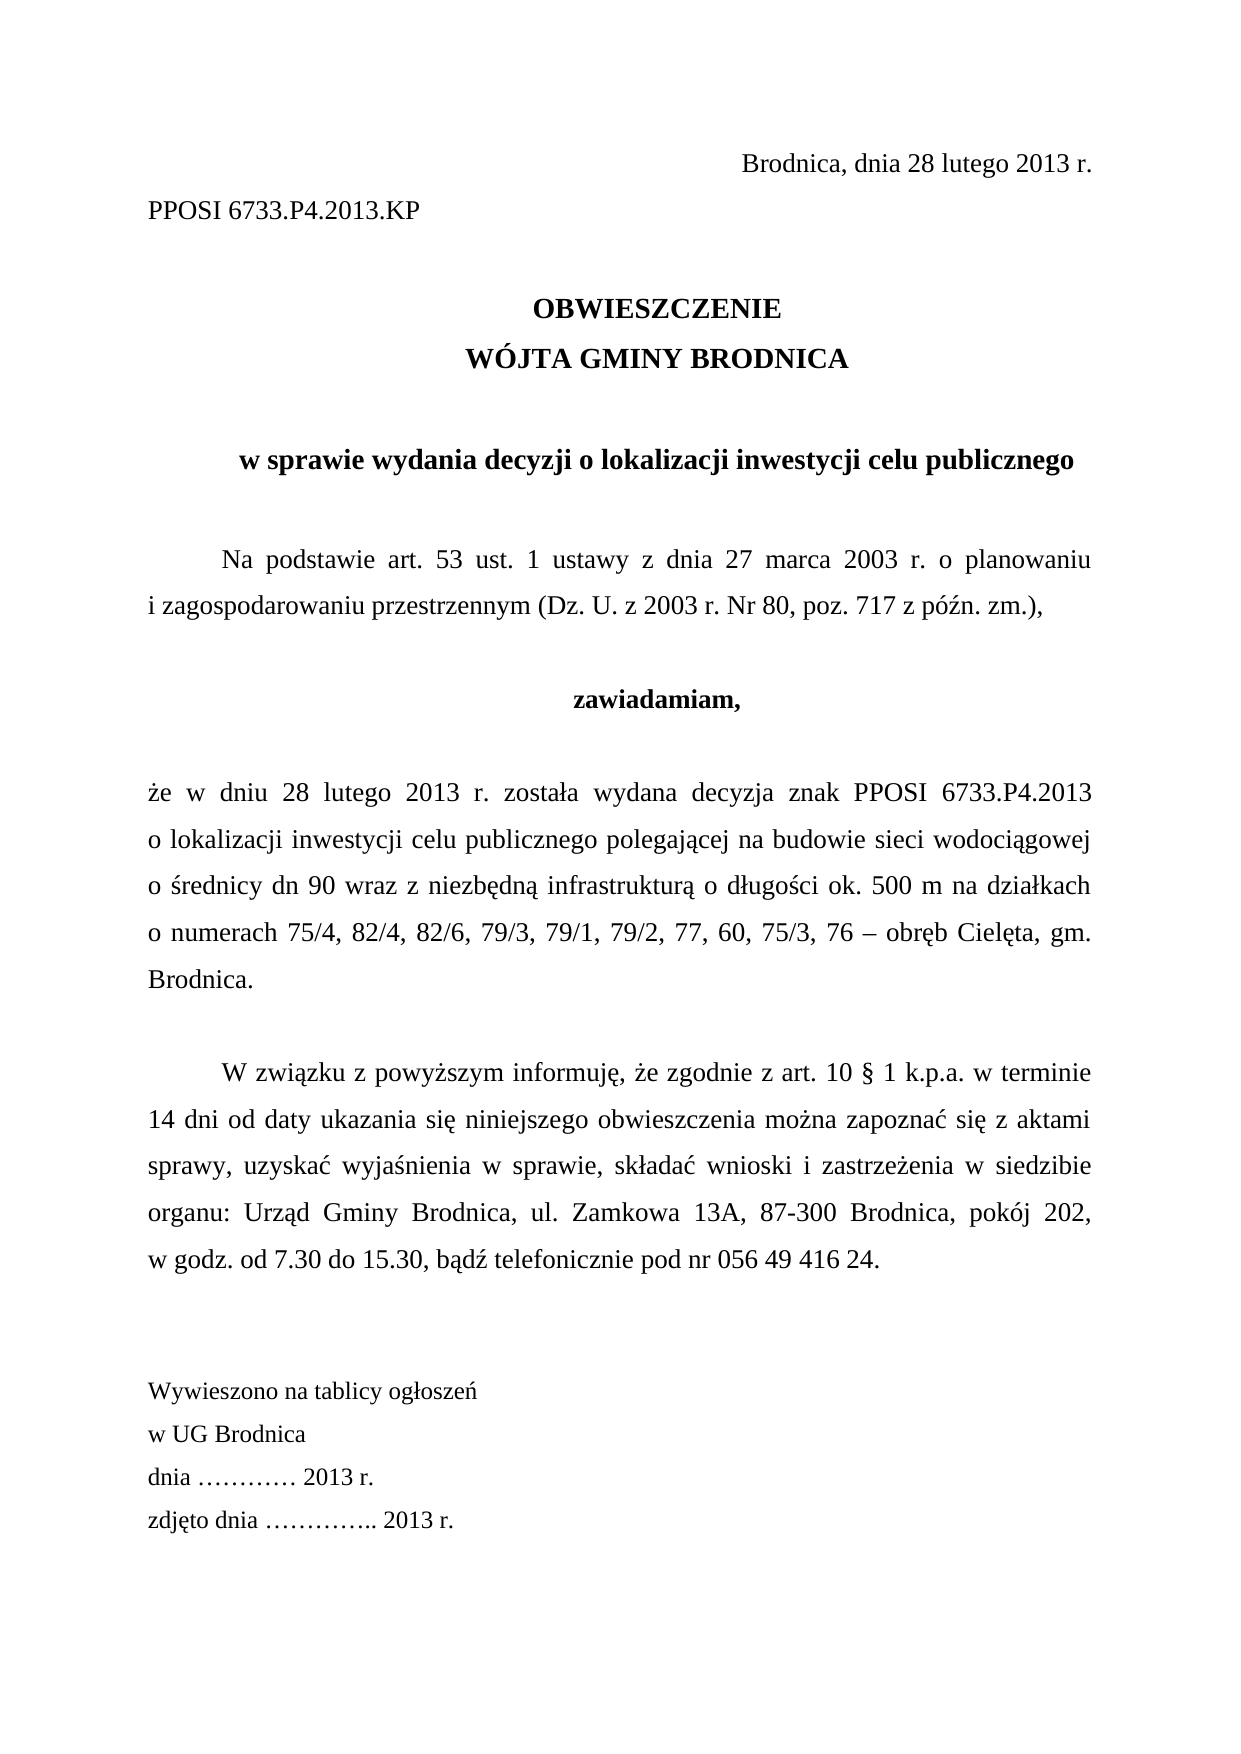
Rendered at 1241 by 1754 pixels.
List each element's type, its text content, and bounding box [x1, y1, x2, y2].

text Na podstawie art. 53 ust. 1 ustawy z dnia 27 marca 2003 r. o planowaniu i zagospodarowaniu przestrzennym (Dz. U. z 2003 r. Nr 80, poz. 717 z późn. zm.), [148, 543, 1093, 621]
text w sprawie wydania decyzji o lokalizacji inwestycji celu publicznego [148, 442, 1093, 476]
text WÓJTA GMINY BRODNICA [148, 342, 1093, 375]
text dnia ………… 2013 r. [148, 1462, 1093, 1491]
text PPOSI 6733.P4.2013.KP [148, 194, 1093, 225]
text zawiadamiam, [148, 683, 1093, 714]
text OBWIESZCZENIE [148, 291, 1093, 325]
text w UG Brodnica [148, 1419, 1093, 1448]
text zdjęto dnia ………….. 2013 r. [148, 1505, 1093, 1534]
text że w dniu 28 lutego 2013 r. została wydana decyzja znak PPOSI 6733.P4.2013 o lokalizacji inwestycji celu publicznego polegającej na budowie sieci wodociągowej o średnicy dn 90 wraz z niezbędną infrastrukturą o długości ok. 500 m na działkach o numerach 75/4, 82/4, 82/6, 79/3, 79/1, 79/2, 77, 60, 75/3, 76 – obręb Cielęta, gm. Brodnica. [148, 776, 1093, 994]
text Wywieszono na tablicy ogłoszeń [148, 1376, 1093, 1404]
text W związku z powyższym informuję, że zgodnie z art. 10 § 1 k.p.a. w terminie 14 dni od daty ukazania się niniejszego obwieszczenia można zapoznać się z aktami sprawy, uzyskać wyjaśnienia w sprawie, składać wnioski i zastrzeżenia w siedzibie organu: Urząd Gminy Brodnica, ul. Zamkowa 13A, 87-300 Brodnica, pokój 202, w godz. od 7.30 do 15.30, bądź telefonicznie pod nr 056 49 416 24. [148, 1056, 1093, 1274]
text Brodnica, dnia 28 lutego 2013 r. [148, 148, 1093, 179]
